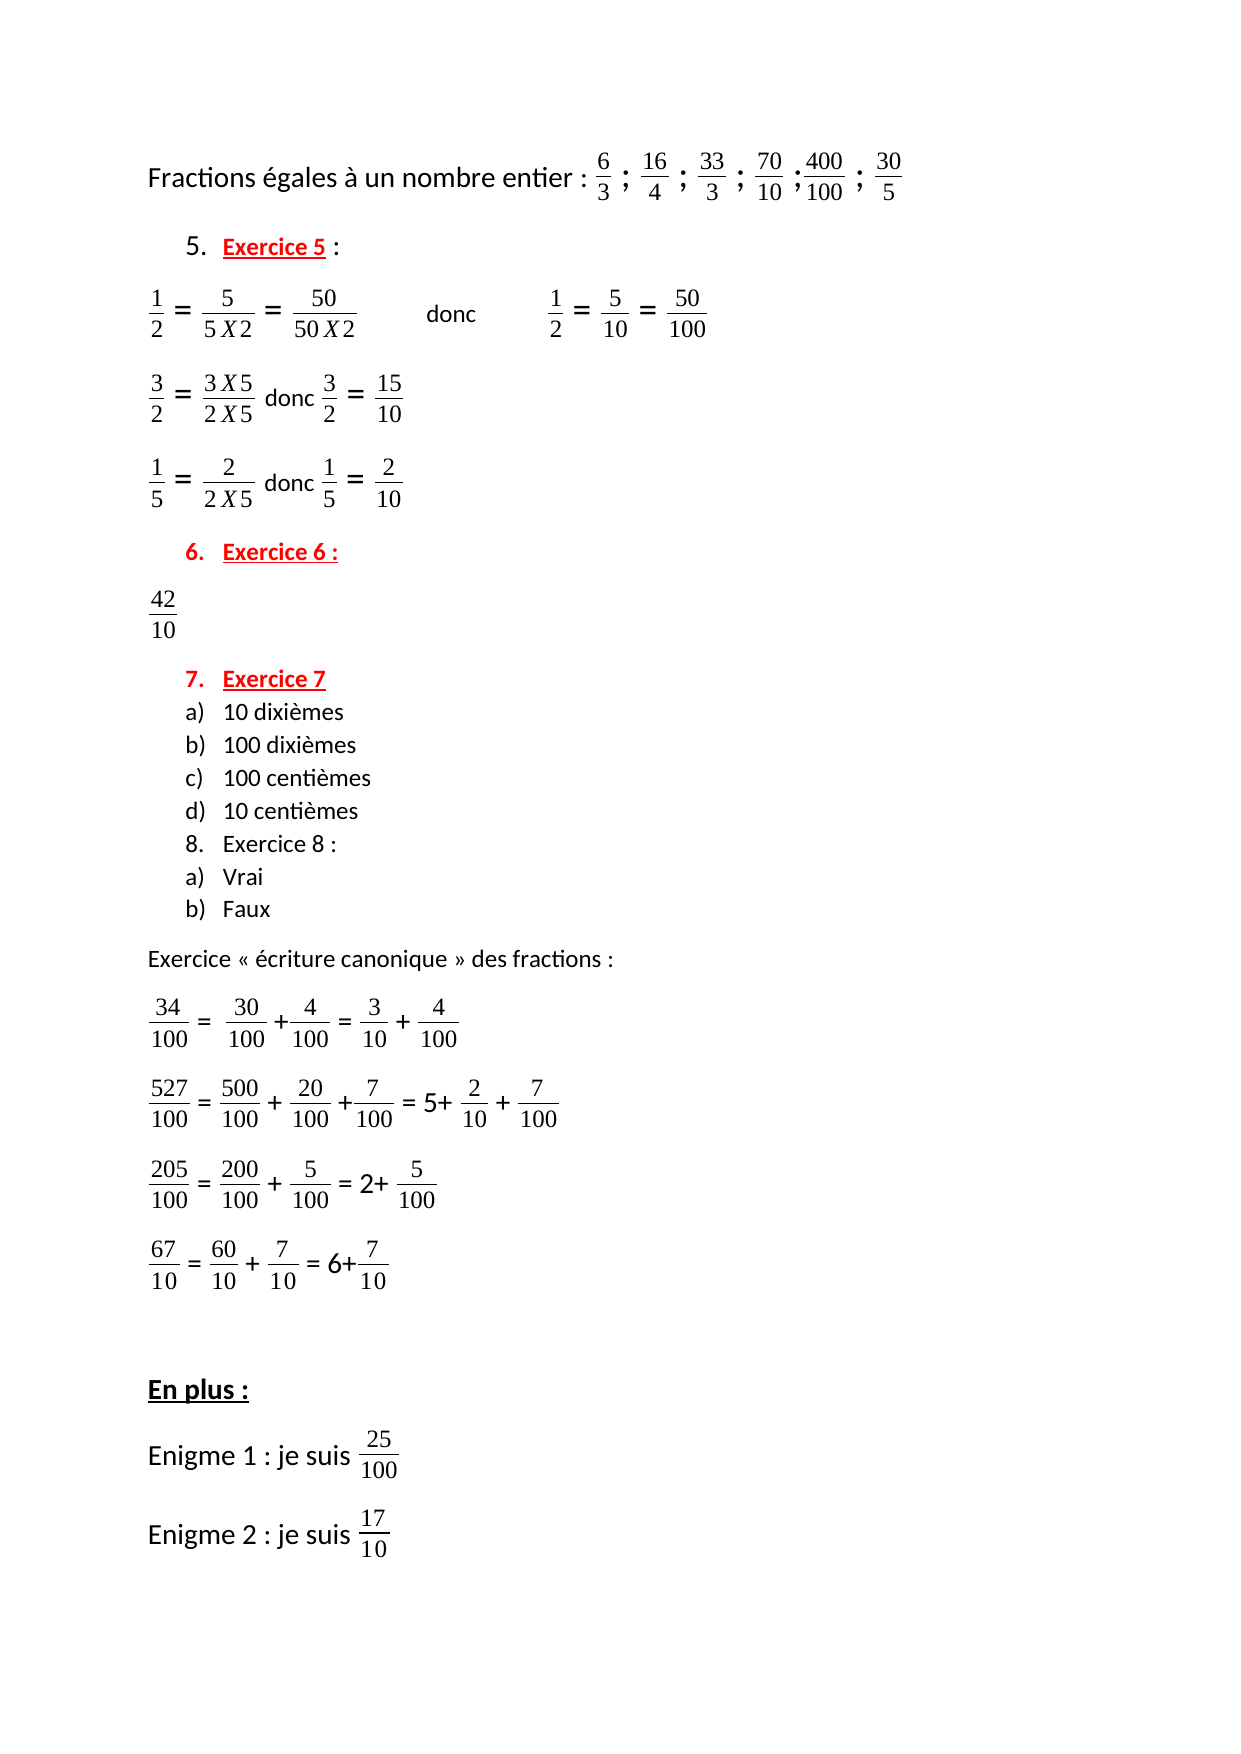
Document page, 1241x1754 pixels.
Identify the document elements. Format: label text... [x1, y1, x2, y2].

text = + = + [148, 993, 1093, 1054]
text Enigme 1 : je suis [148, 1426, 1093, 1485]
text = donc = [148, 451, 1093, 515]
text = donc = [148, 367, 1093, 431]
list Vrai [185, 861, 1093, 891]
list Exercice 8 : [185, 828, 1093, 858]
text = + = 2+ [148, 1154, 1093, 1215]
list Exercice 6 : [185, 536, 1093, 566]
text Exercice « écriture canonique » des fractions : [148, 943, 1093, 974]
list Faux [185, 893, 1093, 924]
list Exercice 5 : [185, 227, 1093, 262]
text En plus : [148, 1371, 1093, 1406]
list 100 centièmes [185, 762, 1093, 792]
text = + + = 5+ + [148, 1073, 1093, 1135]
text Enigme 2 : je suis [148, 1504, 1093, 1563]
list 10 dixièmes [185, 696, 1093, 727]
text Fractions égales à un nombre entier : ; ; ; ; ; [148, 148, 1093, 207]
list Exercice 7 [185, 663, 1093, 694]
list 10 centièmes [185, 795, 1093, 825]
text = + = 6+ [148, 1235, 1093, 1296]
text = = donc = = [148, 282, 1093, 346]
list 100 dixièmes [185, 729, 1093, 759]
